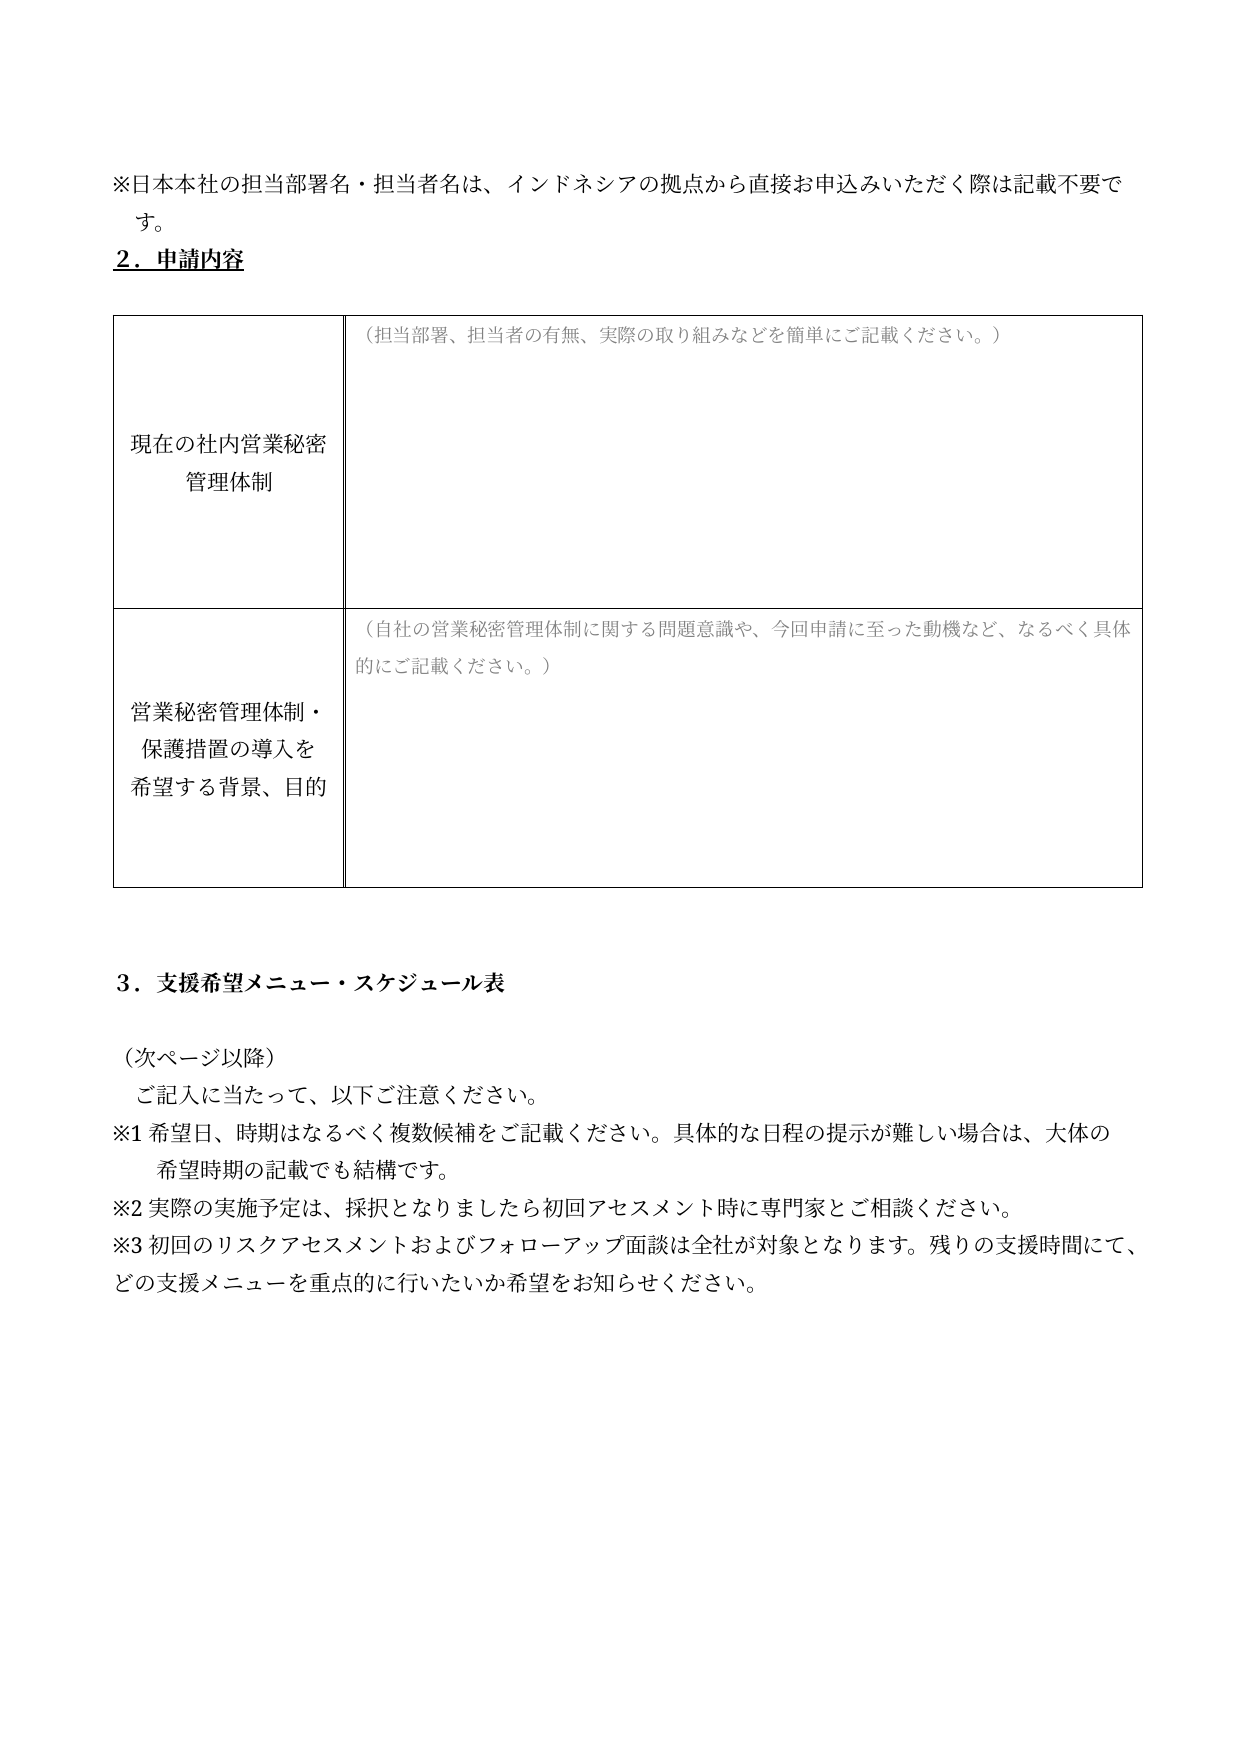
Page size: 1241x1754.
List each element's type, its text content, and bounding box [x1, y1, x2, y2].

text ３．支援希望メニュー・スケジュール表 [112, 963, 1128, 1001]
text （次ページ以降） [112, 1038, 1128, 1076]
table_header （担当部署、担当者の有無、実際の取り組みなどを簡単にご記載ください。） [346, 316, 1142, 608]
text ※日本本社の担当部署名・担当者名は、インドネシアの拠点から直接お申込みいただく際は記載不要です。 [112, 164, 1128, 239]
table_cell 営業秘密管理体制・ 保護措置の導入を 希望する背景、目的 [114, 609, 343, 887]
table_header 現在の社内営業秘密管理体制 [114, 316, 343, 608]
text ※1 希望日、時期はなるべく複数候補をご記載ください。具体的な日程の提示が難しい場合は、大体の希望時期の記載でも結構です。 [112, 1113, 1128, 1188]
text ご記入に当たって、以下ご注意ください。 [112, 1076, 1128, 1113]
text ２．申請内容 [112, 239, 1128, 277]
text ※2 実際の実施予定は、採択となりましたら初回アセスメント時に専門家とご相談ください。 [112, 1188, 1128, 1226]
text ※3 初回のリスクアセスメントおよびフォローアップ面談は全社が対象となります。残りの支援時間にて、どの支援メニューを重点的に行いたいか希望をお知らせください。 [112, 1226, 1128, 1301]
table_cell （自社の営業秘密管理体制に関する問題意識や、今回申請に至った動機など、なるべく具体的にご記載ください。） [346, 609, 1142, 887]
